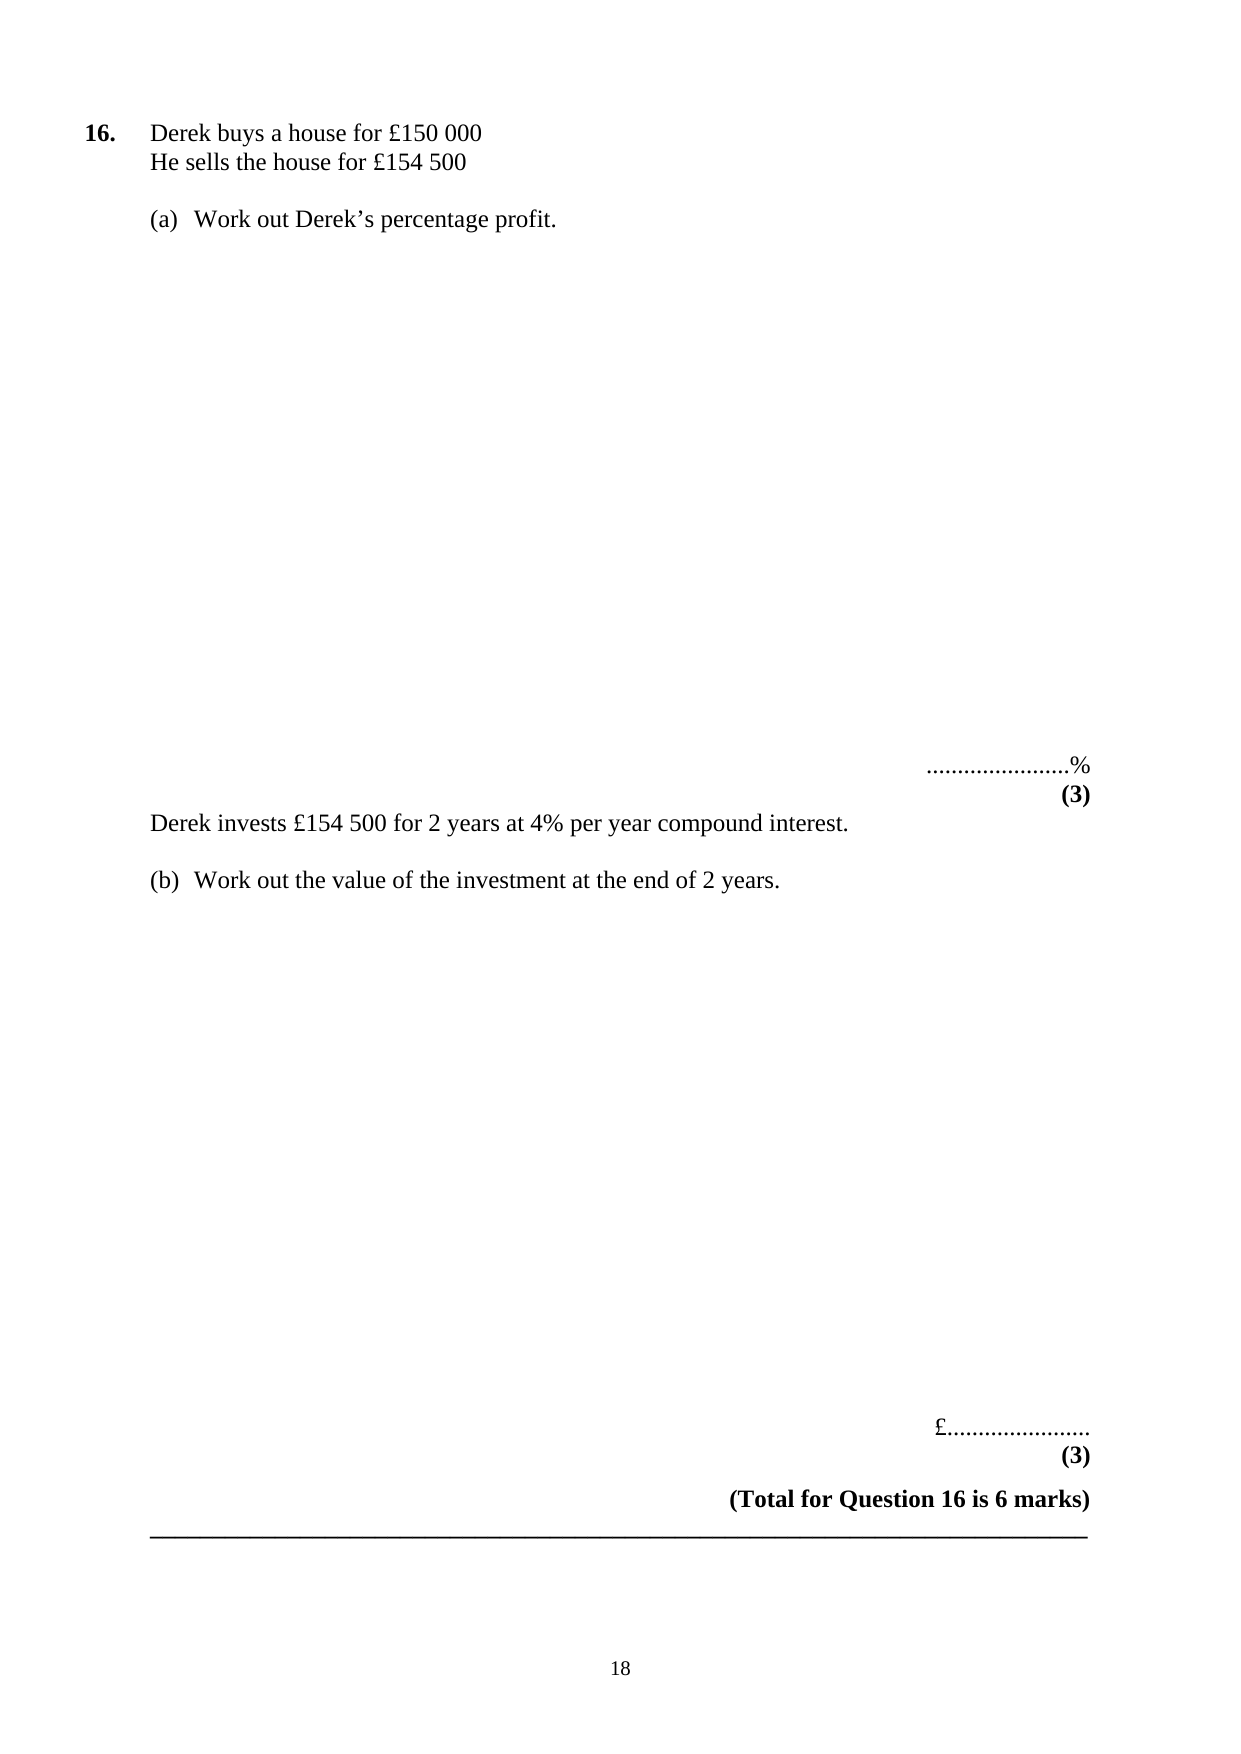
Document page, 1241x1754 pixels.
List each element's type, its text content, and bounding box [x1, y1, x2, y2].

text 16. Derek buys a house for £150 000 [84, 118, 1090, 147]
text (Total for Question 16 is 6 marks) [150, 1484, 1090, 1512]
text He sells the house for £154 500 [150, 147, 1090, 176]
text (a) Work out Derek’s percentage profit. [150, 204, 1090, 233]
text (b) Work out the value of the investment at the end of 2 years. [150, 866, 1090, 894]
text (3) [150, 1441, 1090, 1469]
text Derek invests £154 500 for 2 years at 4% per year compound interest. [150, 808, 1090, 837]
text ___________________________________________________________________________ [150, 1512, 1090, 1541]
text .......................% [150, 751, 1090, 779]
text (3) [150, 779, 1090, 808]
text £....................... [150, 1412, 1090, 1441]
